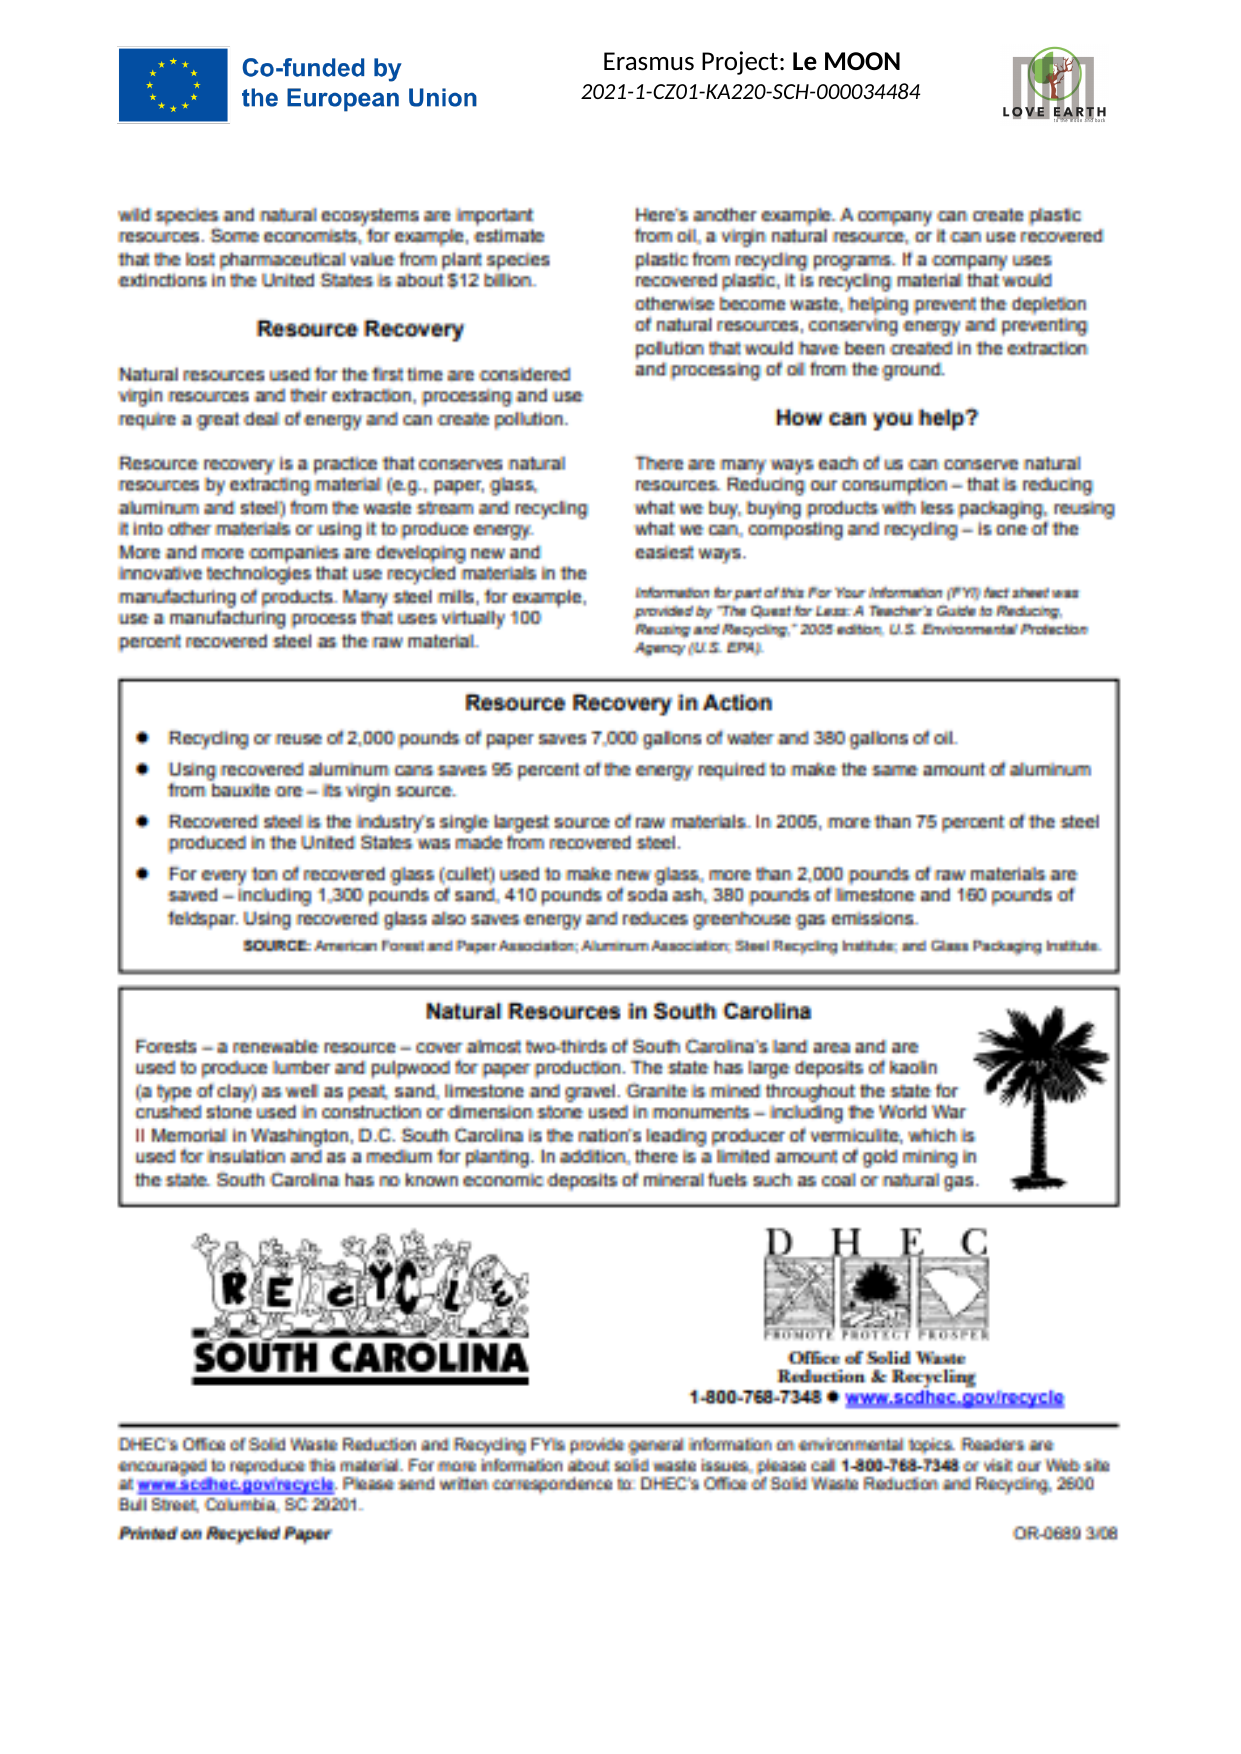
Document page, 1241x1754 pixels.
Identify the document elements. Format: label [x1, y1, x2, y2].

picture [114, 44, 504, 126]
picture [1000, 44, 1109, 126]
picture [103, 175, 1160, 1569]
